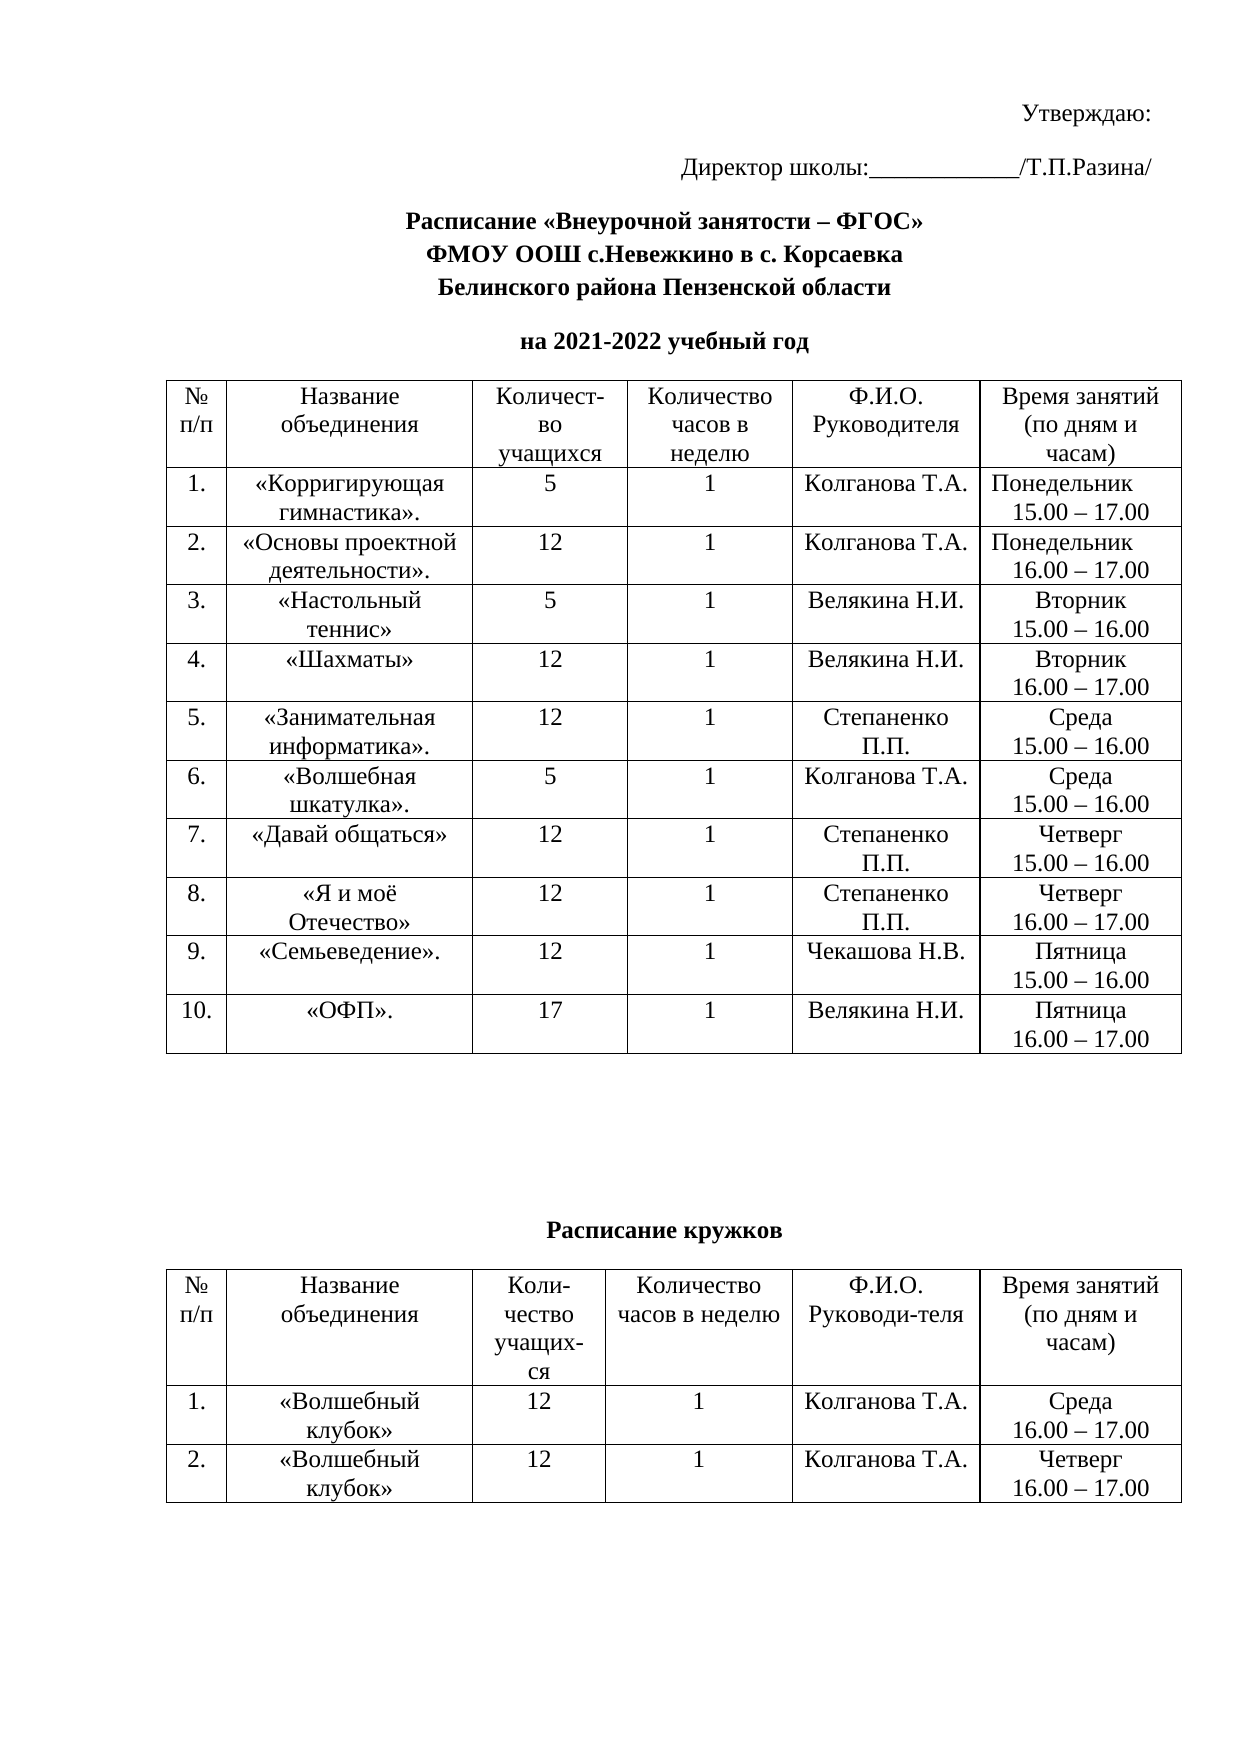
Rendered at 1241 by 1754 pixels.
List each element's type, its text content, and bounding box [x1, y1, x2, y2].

table_cell 1 [606, 1445, 792, 1502]
table_cell 1 [606, 1386, 792, 1443]
table_cell 2. [167, 527, 226, 584]
table_cell 1 [628, 527, 792, 584]
table_cell «Основы проектной деятельности». [227, 527, 472, 584]
table_cell 1 [628, 936, 792, 994]
table_cell Колганова Т.А. [793, 1445, 979, 1502]
table_cell «Волшебная шкатулка». [227, 761, 472, 818]
table_header Название объединения [227, 381, 472, 467]
table_cell 2. [167, 1445, 226, 1502]
table_cell «Волшебный клубок» [227, 1445, 472, 1502]
text Расписание «Внеурочной занятости – ФГОС» ФМОУ ООШ с.Невежкино в с. Корсаевка Белинского района Пензенской области [177, 206, 1152, 301]
table_header Количест-во учащихся [473, 381, 627, 467]
table_cell 12 [473, 936, 627, 994]
table_header Время занятий (по дням и часам) [981, 1270, 1181, 1385]
table_cell 12 [473, 644, 627, 701]
table_header Время занятий (по дням и часам) [981, 381, 1181, 467]
table_cell 9. [167, 936, 226, 994]
table_cell Колганова Т.А. [793, 527, 979, 584]
table_cell 1 [628, 878, 792, 935]
table_cell Четверг 15.00 – 16.00 [981, 819, 1181, 877]
table_header Название объединения [227, 1270, 472, 1385]
text Директор школы:____________/Т.П.Разина/ [177, 152, 1152, 181]
table_header Количество часов в неделю [606, 1270, 792, 1385]
table_cell Среда 15.00 – 16.00 [981, 702, 1181, 760]
table_cell Вторник 15.00 – 16.00 [981, 585, 1181, 643]
table_cell «Настольный теннис» [227, 585, 472, 643]
table_cell 1. [167, 468, 226, 526]
table_cell Понедельник 16.00 – 17.00 [981, 527, 1181, 584]
table_header № п/п [167, 1270, 226, 1385]
table_cell «Волшебный клубок» [227, 1386, 472, 1443]
table_cell 12 [473, 819, 627, 877]
table_cell Среда 15.00 – 16.00 [981, 761, 1181, 818]
table_cell 1. [167, 1386, 226, 1443]
table_cell Степаненко П.П. [793, 878, 979, 935]
table_cell «Давай общаться» [227, 819, 472, 877]
table_cell Колганова Т.А. [793, 468, 979, 526]
table_cell Понедельник 15.00 – 17.00 [981, 468, 1181, 526]
table_cell 6. [167, 761, 226, 818]
table_cell 1 [628, 819, 792, 877]
table_cell 10. [167, 995, 226, 1052]
table_cell Степаненко П.П. [793, 702, 979, 760]
text на 2021-2022 учебный год [177, 326, 1152, 354]
table_cell 12 [473, 527, 627, 584]
table_cell Пятница 15.00 – 16.00 [981, 936, 1181, 994]
table_cell 1 [628, 995, 792, 1052]
table_cell «Семьеведение». [227, 936, 472, 994]
table_cell 12 [473, 1386, 605, 1443]
table_cell Велякина Н.И. [793, 585, 979, 643]
table_cell 3. [167, 585, 226, 643]
table_cell 1 [628, 644, 792, 701]
table_cell «ОФП». [227, 995, 472, 1052]
table_cell «Шахматы» [227, 644, 472, 701]
text Расписание кружков [177, 1215, 1152, 1244]
table_cell 1 [628, 468, 792, 526]
table_cell Вторник 16.00 – 17.00 [981, 644, 1181, 701]
table_cell 5 [473, 585, 627, 643]
table_cell 1 [628, 761, 792, 818]
table_cell 12 [473, 878, 627, 935]
table_cell 5 [473, 468, 627, 526]
text Утверждаю: [177, 98, 1152, 127]
table_cell Чекашова Н.В. [793, 936, 979, 994]
table_cell Четверг 16.00 – 17.00 [981, 878, 1181, 935]
table_cell Степаненко П.П. [793, 819, 979, 877]
table_header Количество часов в неделю [628, 381, 792, 467]
table_cell Среда 16.00 – 17.00 [981, 1386, 1181, 1443]
table_cell Четверг 16.00 – 17.00 [981, 1445, 1181, 1502]
table_cell 1 [628, 702, 792, 760]
table_cell 5 [473, 761, 627, 818]
table_cell Велякина Н.И. [793, 995, 979, 1052]
table_cell Колганова Т.А. [793, 1386, 979, 1443]
table_cell 8. [167, 878, 226, 935]
table_cell 4. [167, 644, 226, 701]
table_cell 12 [473, 1445, 605, 1502]
table_cell 7. [167, 819, 226, 877]
table_header Ф.И.О. Руководителя [793, 381, 979, 467]
table_cell 12 [473, 702, 627, 760]
table_cell Велякина Н.И. [793, 644, 979, 701]
table_cell «Я и моё Отечество» [227, 878, 472, 935]
table_cell Колганова Т.А. [793, 761, 979, 818]
table_header Ф.И.О. Руководи-теля [793, 1270, 979, 1385]
table_cell «Корригирующая гимнастика». [227, 468, 472, 526]
table_header № п/п [167, 381, 226, 467]
table_cell 17 [473, 995, 627, 1052]
table_cell 5. [167, 702, 226, 760]
table_cell 1 [628, 585, 792, 643]
table_cell «Занимательная информатика». [227, 702, 472, 760]
table_header Коли-чество учащих-ся [473, 1270, 605, 1385]
table_cell Пятница 16.00 – 17.00 [981, 995, 1181, 1052]
